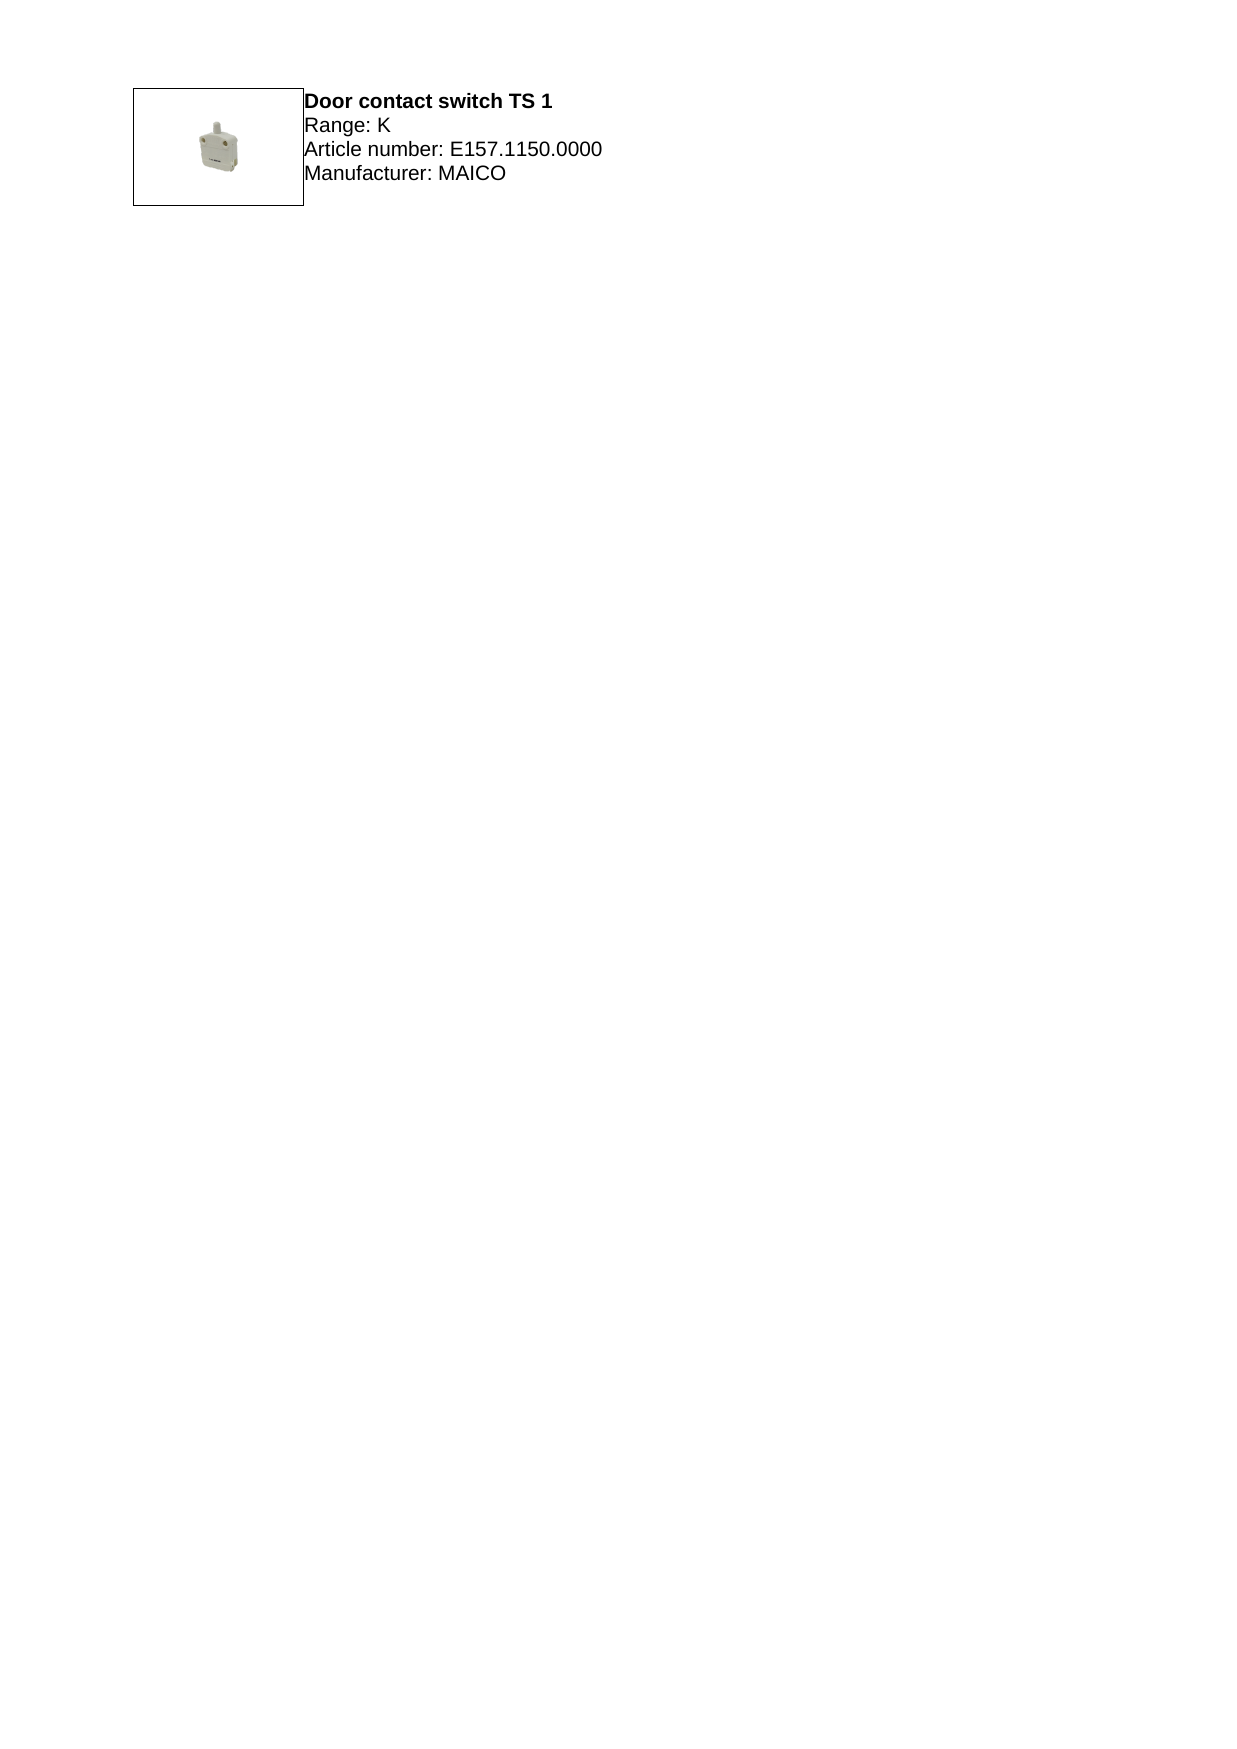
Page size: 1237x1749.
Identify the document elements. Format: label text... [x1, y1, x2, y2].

picture [134, 89, 303, 205]
text Door contact switch TS 1Range: K Article number: E157.1150.0000Manufacturer: MAICO [304, 89, 1148, 184]
